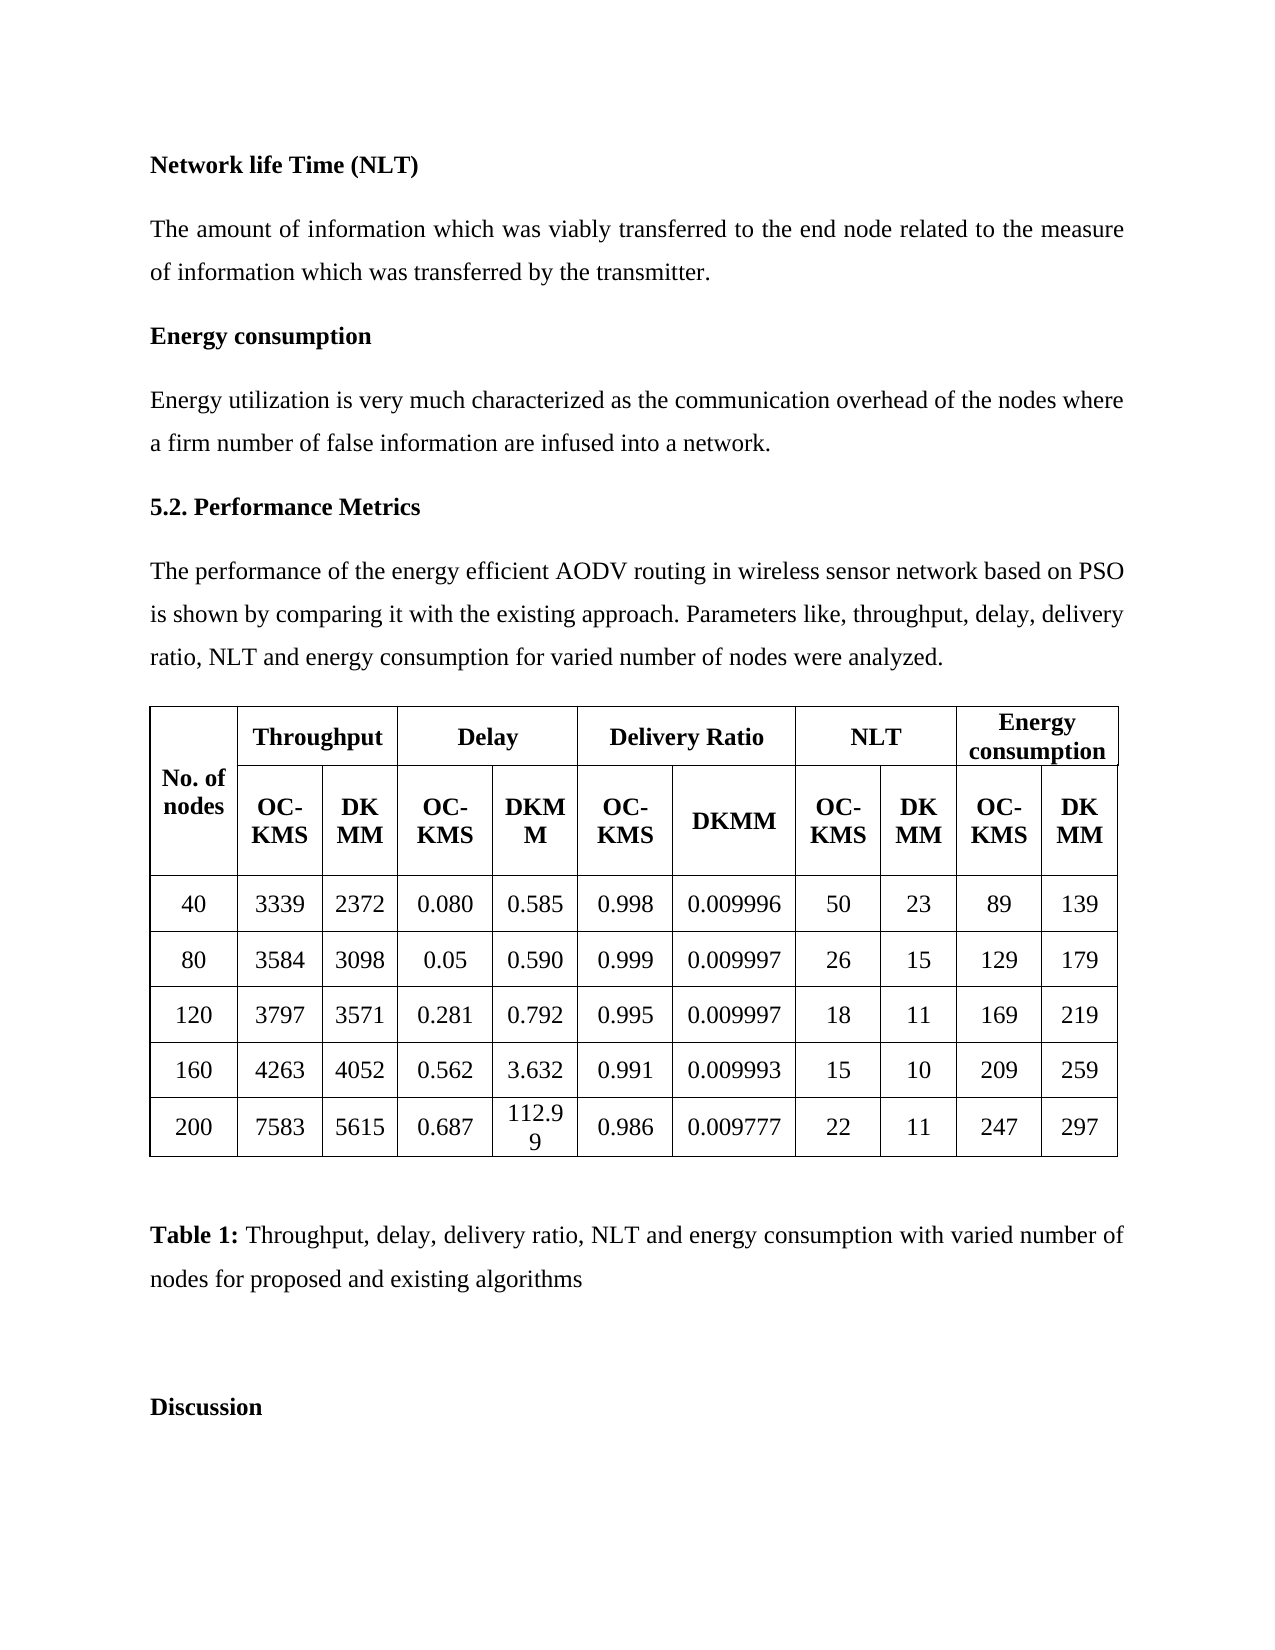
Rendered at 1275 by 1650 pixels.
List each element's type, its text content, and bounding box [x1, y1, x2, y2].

table_cell 7583 [238, 1098, 322, 1156]
table_header NLT [796, 707, 956, 765]
table_cell 0.009993 [673, 1043, 795, 1097]
table_cell 112.99 [493, 1098, 577, 1156]
table_cell 0.986 [578, 1098, 672, 1156]
table_cell DKMM [1042, 766, 1117, 875]
table_cell 0.281 [398, 987, 492, 1042]
table_cell 0.009997 [673, 987, 795, 1042]
table_cell 2372 [323, 876, 397, 931]
table_cell OC-KMS [957, 766, 1041, 875]
text The performance of the energy efficient AODV routing in wireless sensor network based on PSO is shown by comparing it with the existing approach. Parameters like, throughput, delay, delivery ratio, NLT and energy consumption for varied number of nodes were analyzed. [150, 556, 1125, 671]
table_cell 26 [796, 932, 880, 986]
table_cell 160 [151, 1043, 237, 1097]
table_cell 15 [881, 932, 956, 986]
table_cell 18 [796, 987, 880, 1042]
table_cell OC-KMS [238, 766, 322, 875]
table_header Delivery Ratio [578, 707, 795, 765]
table_cell 0.009777 [673, 1098, 795, 1156]
text 5.2. Performance Metrics [150, 492, 1125, 521]
table_cell 247 [957, 1098, 1041, 1156]
table_cell 209 [957, 1043, 1041, 1097]
table_cell 23 [881, 876, 956, 931]
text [150, 214, 1125, 286]
table_cell DKMM [323, 766, 397, 875]
table_cell 0.009997 [673, 932, 795, 986]
table_cell 259 [1042, 1043, 1117, 1097]
table_cell 0.998 [578, 876, 672, 931]
table_header Energy consumption [957, 707, 1118, 765]
table_cell 0.590 [493, 932, 577, 986]
table_cell 40 [151, 876, 237, 931]
table_cell 0.080 [398, 876, 492, 931]
table_cell 3098 [323, 932, 397, 986]
table_cell 22 [796, 1098, 880, 1156]
table_cell 0.562 [398, 1043, 492, 1097]
text Discussion [150, 1392, 1125, 1420]
table_header Delay [398, 707, 577, 765]
table_cell 3571 [323, 987, 397, 1042]
text Table 1: Throughput, delay, delivery ratio, NLT and energy consumption with varied number of nodes for proposed and existing algorithms [150, 1221, 1125, 1292]
table_cell 0.792 [493, 987, 577, 1042]
table_cell 219 [1042, 987, 1117, 1042]
table_cell 0.995 [578, 987, 672, 1042]
table_cell 0.991 [578, 1043, 672, 1097]
table_cell OC-KMS [398, 766, 492, 875]
table_cell 0.585 [493, 876, 577, 931]
table_cell 10 [881, 1043, 956, 1097]
table_cell 0.999 [578, 932, 672, 986]
table_cell 3797 [238, 987, 322, 1042]
text Energy consumption [150, 321, 1125, 350]
table_header No. of nodes [151, 707, 237, 875]
table_cell 3339 [238, 876, 322, 931]
table_cell 0.009996 [673, 876, 795, 931]
table_cell 4263 [238, 1043, 322, 1097]
table_cell DKMM [673, 766, 795, 875]
table_cell 15 [796, 1043, 880, 1097]
table_cell 120 [151, 987, 237, 1042]
table_cell 50 [796, 876, 880, 931]
text Network life Time (NLT) [150, 150, 1125, 179]
table_cell 297 [1042, 1098, 1117, 1156]
text Energy utilization is very much characterized as the communication overhead of the nodes where a firm number of false information are infused into a network. [150, 385, 1125, 457]
table_cell 5615 [323, 1098, 397, 1156]
table_cell DKMM [881, 766, 956, 875]
table_cell 200 [151, 1098, 237, 1156]
table_cell OC-KMS [578, 766, 672, 875]
table_cell 0.687 [398, 1098, 492, 1156]
table_cell 179 [1042, 932, 1117, 986]
table_cell 11 [881, 987, 956, 1042]
table_cell 89 [957, 876, 1041, 931]
table_cell 11 [881, 1098, 956, 1156]
table_cell 169 [957, 987, 1041, 1042]
table_cell 139 [1042, 876, 1117, 931]
table_header Throughput [238, 707, 397, 765]
table_cell 80 [151, 932, 237, 986]
table_cell 3.632 [493, 1043, 577, 1097]
table_cell OC-KMS [796, 766, 880, 875]
table_cell 4052 [323, 1043, 397, 1097]
table_cell 129 [957, 932, 1041, 986]
table_cell 3584 [238, 932, 322, 986]
table_cell DKMM [493, 766, 577, 875]
table_cell 0.05 [398, 932, 492, 986]
